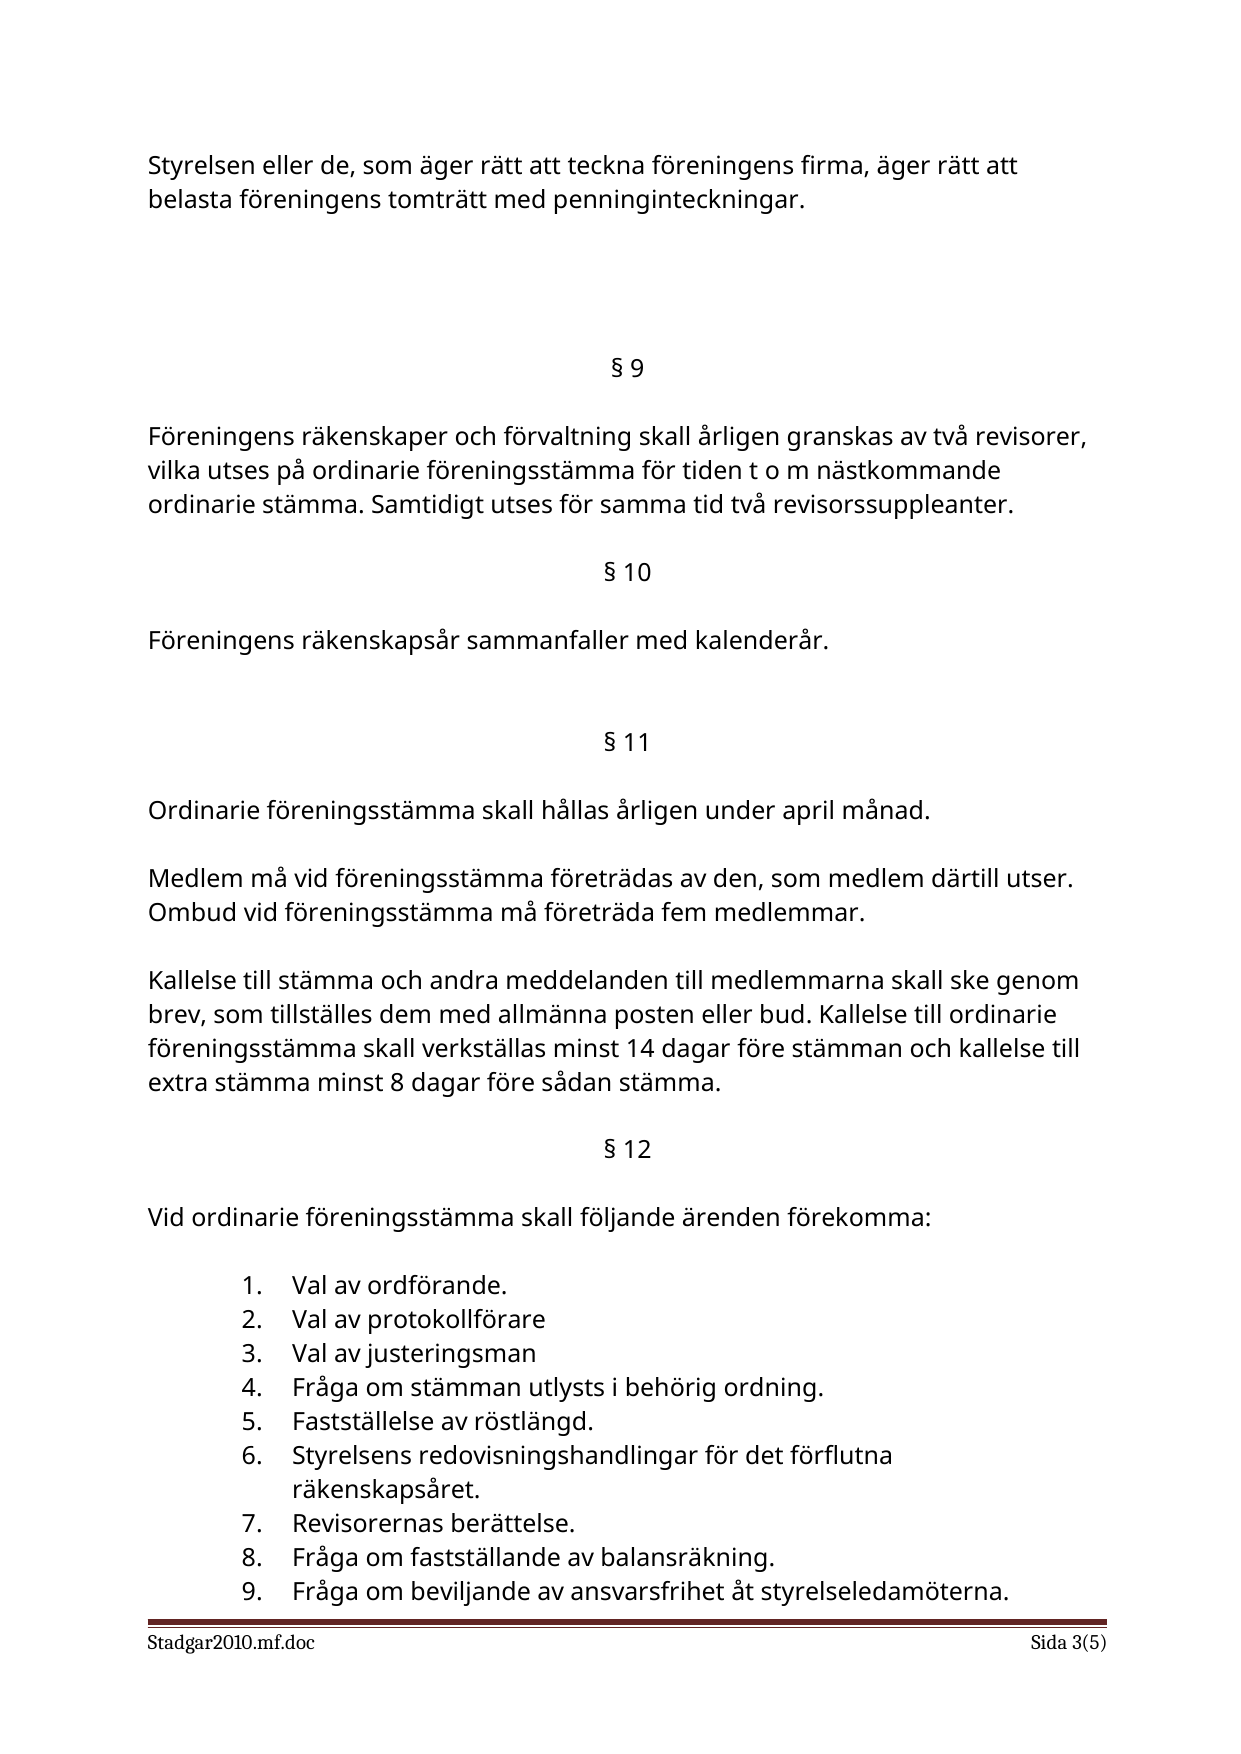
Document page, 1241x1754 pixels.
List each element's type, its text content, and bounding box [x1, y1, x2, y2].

list Medlem må vid föreningsstämma företrädas av den, som medlem därtill utser. Ombud vid föreningsstämma må företräda fem medlemmar. [148, 861, 1107, 929]
list Styrelsen eller de, som äger rätt att teckna föreningens firma, äger rätt att belasta föreningens tomträtt med penninginteckningar. [148, 148, 1107, 216]
list § 10 [148, 555, 1107, 589]
list § 11 [148, 725, 1107, 759]
list Vid ordinarie föreningsstämma skall följande ärenden förekomma: [148, 1200, 1107, 1234]
list Fastställelse av röstlängd. [241, 1404, 1107, 1438]
list Val av protokollförare [241, 1302, 1107, 1336]
list Styrelsens redovisningshandlingar för det förflutna [241, 1438, 1107, 1472]
list Föreningens räkenskaper och förvaltning skall årligen granskas av två revisorer, vilka utses på ordinarie föreningsstämma för tiden t o m nästkommande ordinarie stämma. Samtidigt utses för samma tid två revisorssuppleanter. [148, 419, 1107, 521]
list Fråga om fastställande av balansräkning. [241, 1540, 1107, 1574]
list Fråga om stämman utlysts i behörig ordning. [241, 1370, 1107, 1404]
list Föreningens räkenskapsår sammanfaller med kalenderår. [148, 623, 1107, 657]
list Revisorernas berättelse. [241, 1506, 1107, 1540]
list Ordinarie föreningsstämma skall hållas årligen under april månad. [148, 793, 1107, 827]
list Val av ordförande. [241, 1268, 1107, 1302]
list § 12 [148, 1132, 1107, 1166]
list Fråga om beviljande av ansvarsfrihet åt styrelseledamöterna. [241, 1574, 1107, 1608]
list räkenskapsåret. [279, 1472, 1107, 1506]
list Kallelse till stämma och andra meddelanden till medlemmarna skall ske genom brev, som tillställes dem med allmänna posten eller bud. Kallelse till ordinarie föreningsstämma skall verkställas minst 14 dagar före stämman och kallelse till extra stämma minst 8 dagar före sådan stämma. [148, 963, 1107, 1098]
list § 9 [148, 351, 1107, 385]
list Val av justeringsman [241, 1336, 1107, 1370]
